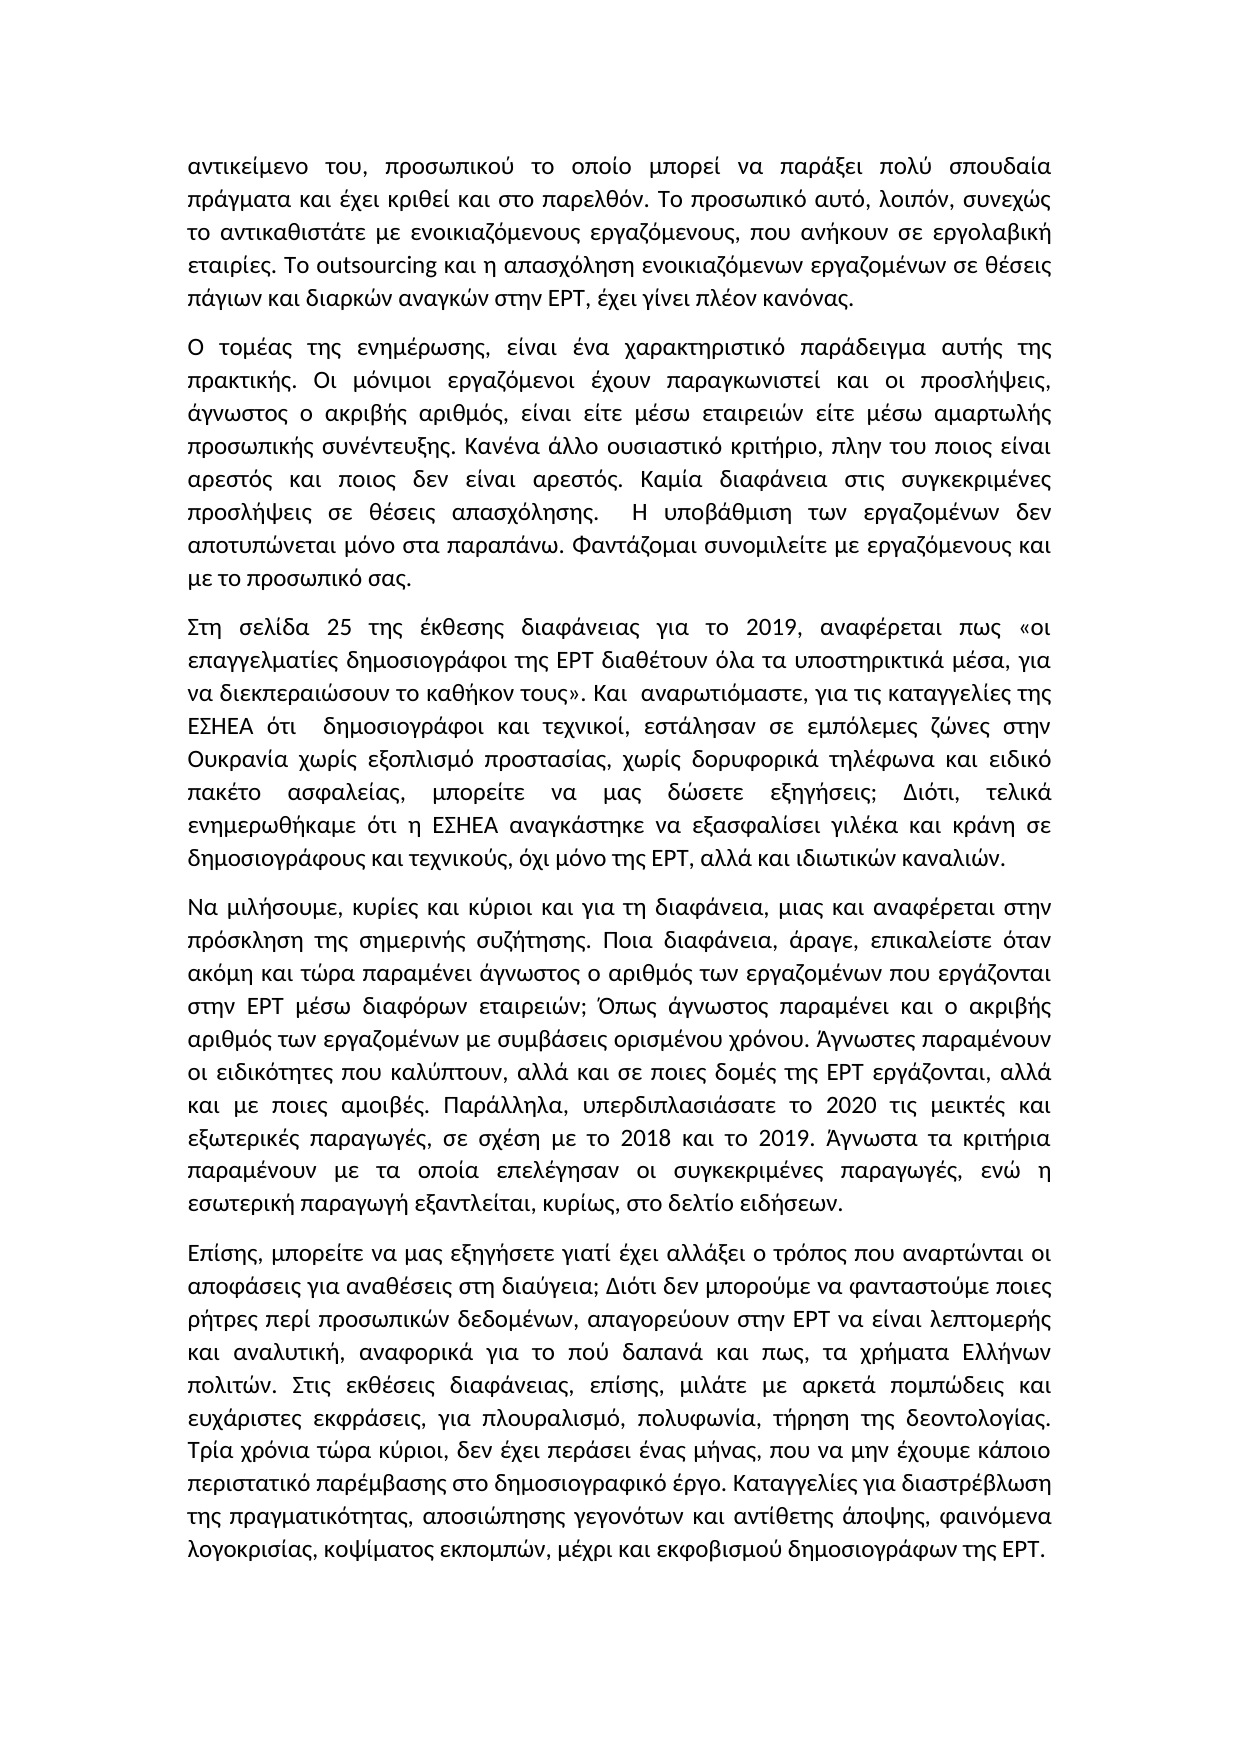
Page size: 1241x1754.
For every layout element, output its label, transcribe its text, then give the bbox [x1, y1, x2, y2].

text Επίσης, μπορείτε να μας εξηγήσετε γιατί έχει αλλάξει ο τρόπος που αναρτώνται οι αποφάσεις για αναθέσεις στη διαύγεια; Διότι δεν μπορούμε να φανταστούμε ποιες ρήτρες περί προσωπικών δεδομένων, απαγορεύουν στην ΕΡΤ να είναι λεπτομερής και αναλυτική, αναφορικά για το πού δαπανά και πως, τα χρήματα Ελλήνων πολιτών. Στις εκθέσεις διαφάνειας, επίσης, μιλάτε με αρκετά πομπώδεις και ευχάριστες εκφράσεις, για πλουραλισμό, πολυφωνία, τήρηση της δεοντολογίας. Τρία χρόνια τώρα κύριοι, δεν έχει περάσει ένας μήνας, που να μην έχουμε κάποιο περιστατικό παρέμβασης στο δημοσιογραφικό έργο. Καταγγελίες για διαστρέβλωση της πραγματικότητας, αποσιώπησης γεγονότων και αντίθετης άποψης, φαινόμενα λογοκρισίας, κοψίματος εκπομπών, μέχρι και εκφοβισμού δημοσιογράφων της ΕΡΤ. [187, 1237, 1053, 1564]
text O τομέας της ενημέρωσης, είναι ένα χαρακτηριστικό παράδειγμα αυτής της πρακτικής. Οι μόνιμοι εργαζόμενοι έχουν παραγκωνιστεί και οι προσλήψεις, άγνωστος ο ακριβής αριθμός, είναι είτε μέσω εταιρειών είτε μέσω αμαρτωλής προσωπικής συνέντευξης. Κανένα άλλο ουσιαστικό κριτήριο, πλην του ποιος είναι αρεστός και ποιος δεν είναι αρεστός. Καμία διαφάνεια στις συγκεκριμένες προσλήψεις σε θέσεις απασχόλησης. Η υποβάθμιση των εργαζομένων δεν αποτυπώνεται μόνο στα παραπάνω. Φαντάζομαι συνομιλείτε με εργαζόμενους και με το προσωπικό σας. [187, 331, 1053, 592]
text Να μιλήσουμε, κυρίες και κύριοι και για τη διαφάνεια, μιας και αναφέρεται στην πρόσκληση της σημερινής συζήτησης. Ποια διαφάνεια, άραγε, επικαλείστε όταν ακόμη και τώρα παραμένει άγνωστος ο αριθμός των εργαζομένων που εργάζονται στην ΕΡΤ μέσω διαφόρων εταιρειών; Όπως άγνωστος παραμένει και ο ακριβής αριθμός των εργαζομένων με συμβάσεις ορισμένου χρόνου. Άγνωστες παραμένουν οι ειδικότητες που καλύπτουν, αλλά και σε ποιες δομές της ΕΡΤ εργάζονται, αλλά και με ποιες αμοιβές. Παράλληλα, υπερδιπλασιάσατε το 2020 τις μεικτές και εξωτερικές παραγωγές, σε σχέση με το 2018 και το 2019. Άγνωστα τα κριτήρια παραμένουν με τα οποία επελέγησαν οι συγκεκριμένες παραγωγές, ενώ η εσωτερική παραγωγή εξαντλείται, κυρίως, στο δελτίο ειδήσεων. [187, 891, 1053, 1218]
text Στη σελίδα 25 της έκθεσης διαφάνειας για το 2019, αναφέρεται πως «οι επαγγελματίες δημοσιογράφοι της ΕΡΤ διαθέτουν όλα τα υποστηρικτικά μέσα, για να διεκπεραιώσουν το καθήκον τους». Και αναρωτιόμαστε, για τις καταγγελίες της ΕΣΗΕΑ ότι δημοσιογράφοι και τεχνικοί, εστάλησαν σε εμπόλεμες ζώνες στην Ουκρανία χωρίς εξοπλισμό προστασίας, χωρίς δορυφορικά τηλέφωνα και ειδικό πακέτο ασφαλείας, μπορείτε να μας δώσετε εξηγήσεις; Διότι, τελικά ενημερωθήκαμε ότι η ΕΣΗΕΑ αναγκάστηκε να εξασφαλίσει γιλέκα και κράνη σε δημοσιογράφους και τεχνικούς, όχι μόνο της ΕΡΤ, αλλά και ιδιωτικών καναλιών. [187, 611, 1053, 872]
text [187, 150, 1053, 312]
